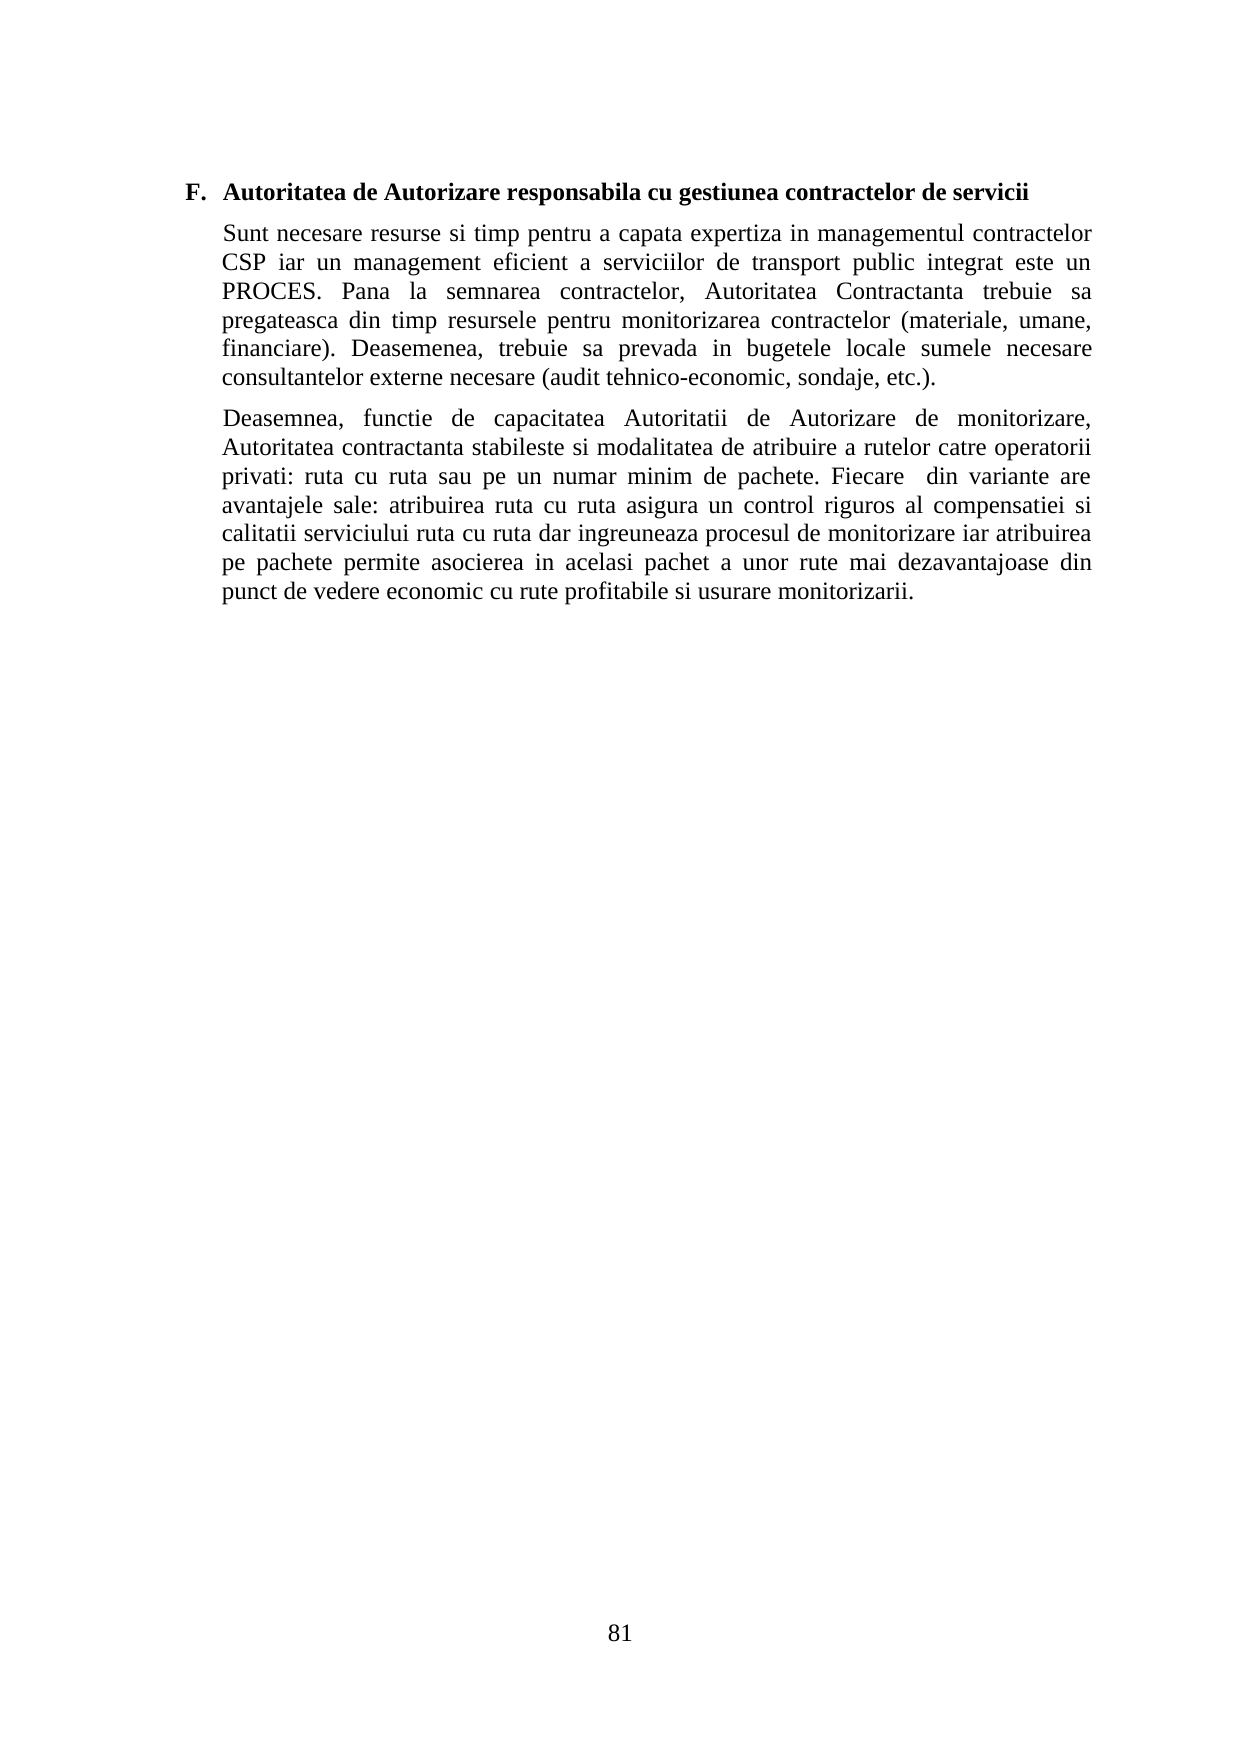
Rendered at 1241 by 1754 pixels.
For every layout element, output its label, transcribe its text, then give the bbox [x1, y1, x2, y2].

list Autoritatea de Autorizare responsabila cu gestiunea contractelor de servicii [185, 177, 1092, 206]
list Sunt necesare resurse si timp pentru a capata expertiza in managementul contractelor CSP iar un management eficient a serviciilor de transport public integrat este un PROCES. Pana la semnarea contractelor, Autoritatea Contractanta trebuie sa pregateasca din timp resursele pentru monitorizarea contractelor (materiale, umane, financiare). Deasemenea, trebuie sa prevada in bugetele locale sumele necesare consultantelor externe necesare (audit tehnico-economic, sondaje, etc.). [222, 218, 1092, 391]
list Deasemnea, functie de capacitatea Autoritatii de Autorizare de monitorizare, Autoritatea contractanta stabileste si modalitatea de atribuire a rutelor catre operatorii privati: ruta cu ruta sau pe un numar minim de pachete. Fiecare din variante are avantajele sale: atribuirea ruta cu ruta asigura un control riguros al compensatiei si calitatii serviciului ruta cu ruta dar ingreuneaza procesul de monitorizare iar atribuirea pe pachete permite asocierea in acelasi pachet a unor rute mai dezavantajoase din punct de vedere economic cu rute profitabile si usurare monitorizarii. [222, 403, 1092, 605]
